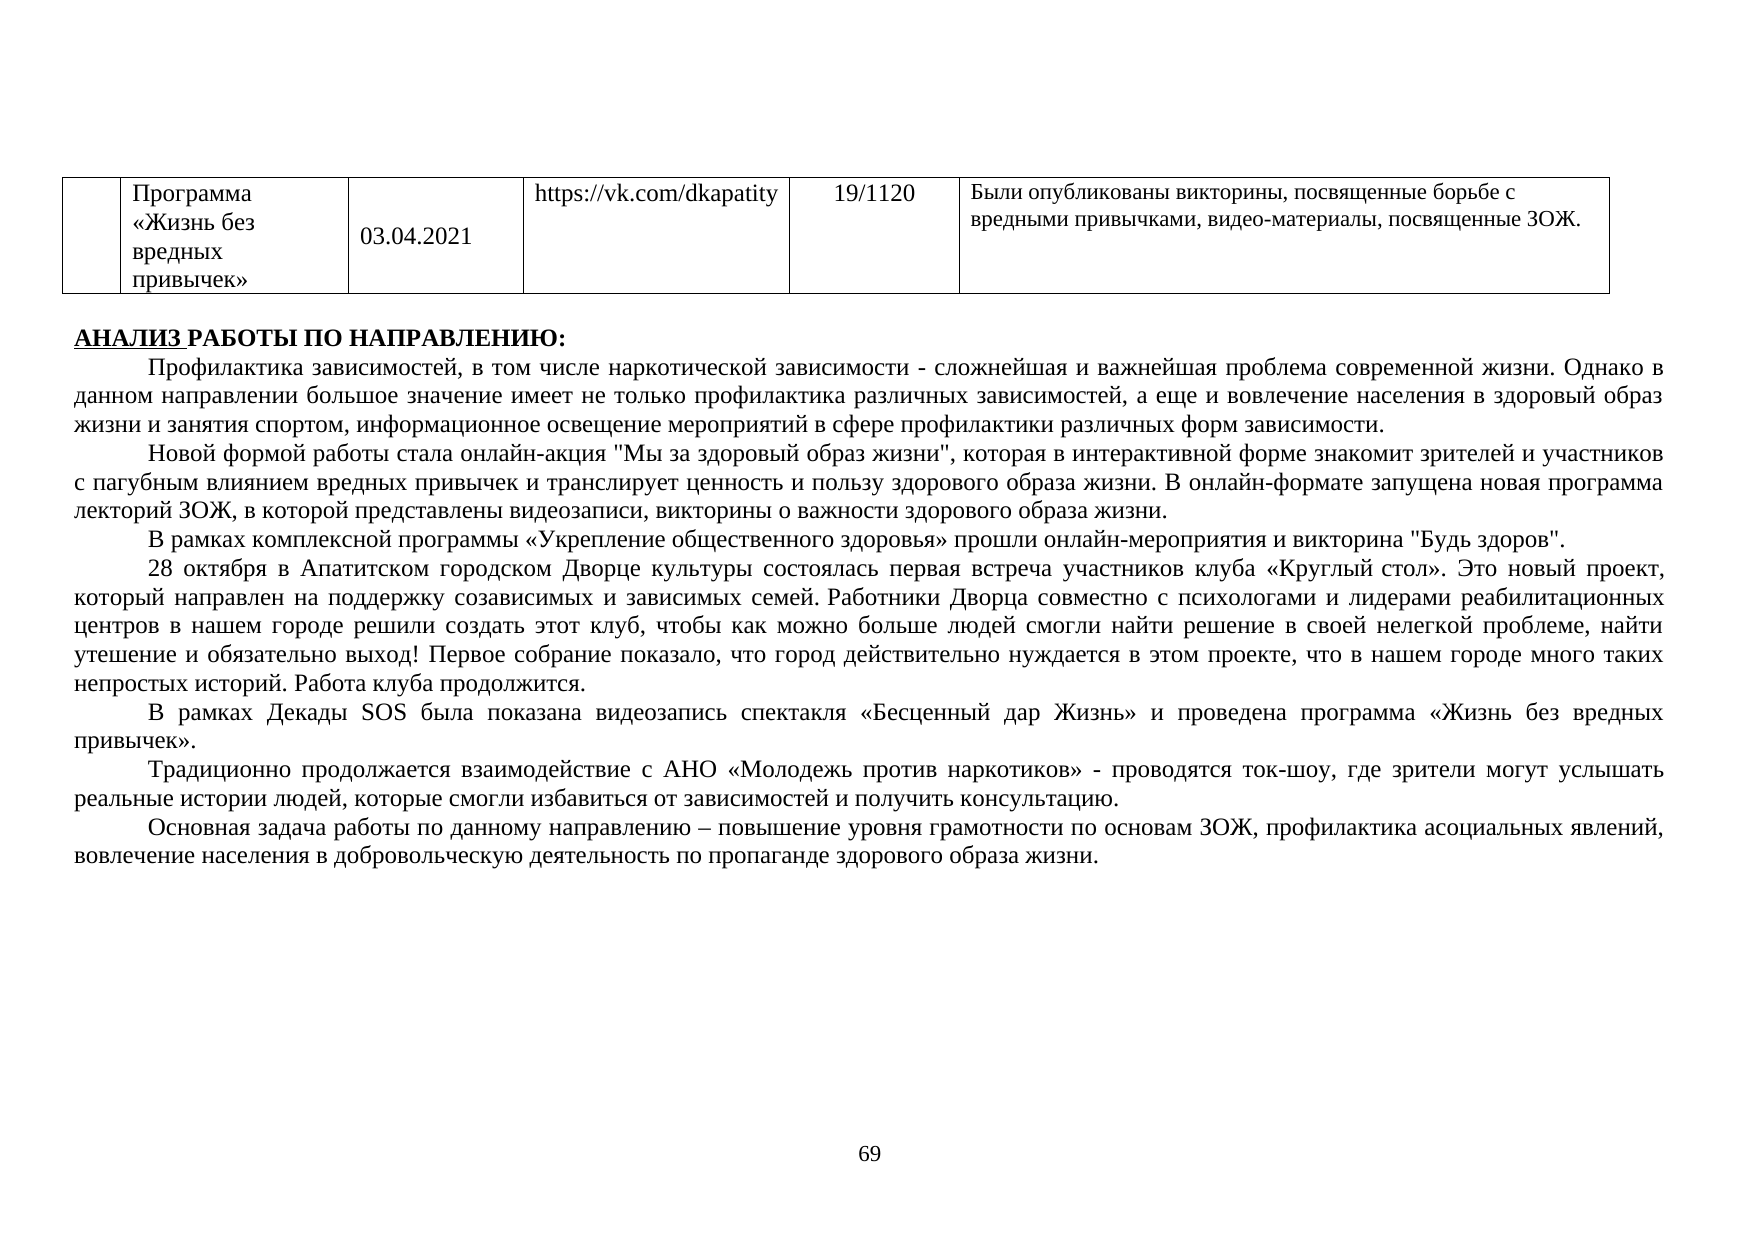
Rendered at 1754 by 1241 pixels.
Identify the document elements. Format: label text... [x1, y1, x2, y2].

text В рамках комплексной программы «Укрепление общественного здоровья» прошли онлайн-мероприятия и викторина "Будь здоров". [74, 524, 1665, 553]
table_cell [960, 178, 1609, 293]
text Профилактика зависимостей, в том числе наркотической зависимости - сложнейшая и важнейшая проблема современной жизни. Однако в данном направлении большое значение имеет не только профилактика различных зависимостей, а еще и вовлечение населения в здоровый образ жизни и занятия спортом, информационное освещение мероприятий в сфере профилактики различных форм зависимости. [74, 352, 1665, 438]
text 28 октября в Апатитском городском Дворце культуры состоялась первая встреча участников клуба «Круглый стол». Это новый проект, который направлен на поддержку созависимых и зависимых семей. Работники Дворца совместно с психологами и лидерами реабилитационных центров в нашем городе решили создать этот клуб, чтобы как можно больше людей смогли найти решение в своей нелегкой проблеме, найти утешение и обязательно выход! Первое собрание показало, что город действительно нуждается в этом проекте, что в нашем городе много таких непростых историй. Работа клуба продолжится. [74, 553, 1665, 697]
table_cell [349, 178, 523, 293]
text Новой формой работы стала онлайн-акция "Мы за здоровый образ жизни", которая в интерактивной форме знакомит зрителей и участников с пагубным влиянием вредных привычек и транслирует ценность и пользу здорового образа жизни. В онлайн-формате запущена новая программа лекторий ЗОЖ, в которой представлены видеозаписи, викторины о важности здорового образа жизни. [74, 438, 1665, 524]
text Основная задача работы по данному направлению – повышение уровня грамотности по основам ЗОЖ, профилактика асоциальных явлений, вовлечение населения в добровольческую деятельность по пропаганде здорового образа жизни. [74, 812, 1665, 869]
text В рамках Декады SOS была показана видеозапись спектакля «Бесценный дар Жизнь» и проведена программа «Жизнь без вредных привычек». [74, 697, 1665, 754]
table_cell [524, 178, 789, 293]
text Традиционно продолжается взаимодействие с АНО «Молодежь против наркотиков» - проводятся ток-шоу, где зрители могут услышать реальные истории людей, которые смогли избавиться от зависимостей и получить консультацию. [74, 754, 1665, 812]
text АНАЛИЗ РАБОТЫ ПО НАПРАВЛЕНИЮ: [74, 323, 1665, 352]
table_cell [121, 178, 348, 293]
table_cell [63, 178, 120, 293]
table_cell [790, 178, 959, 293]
